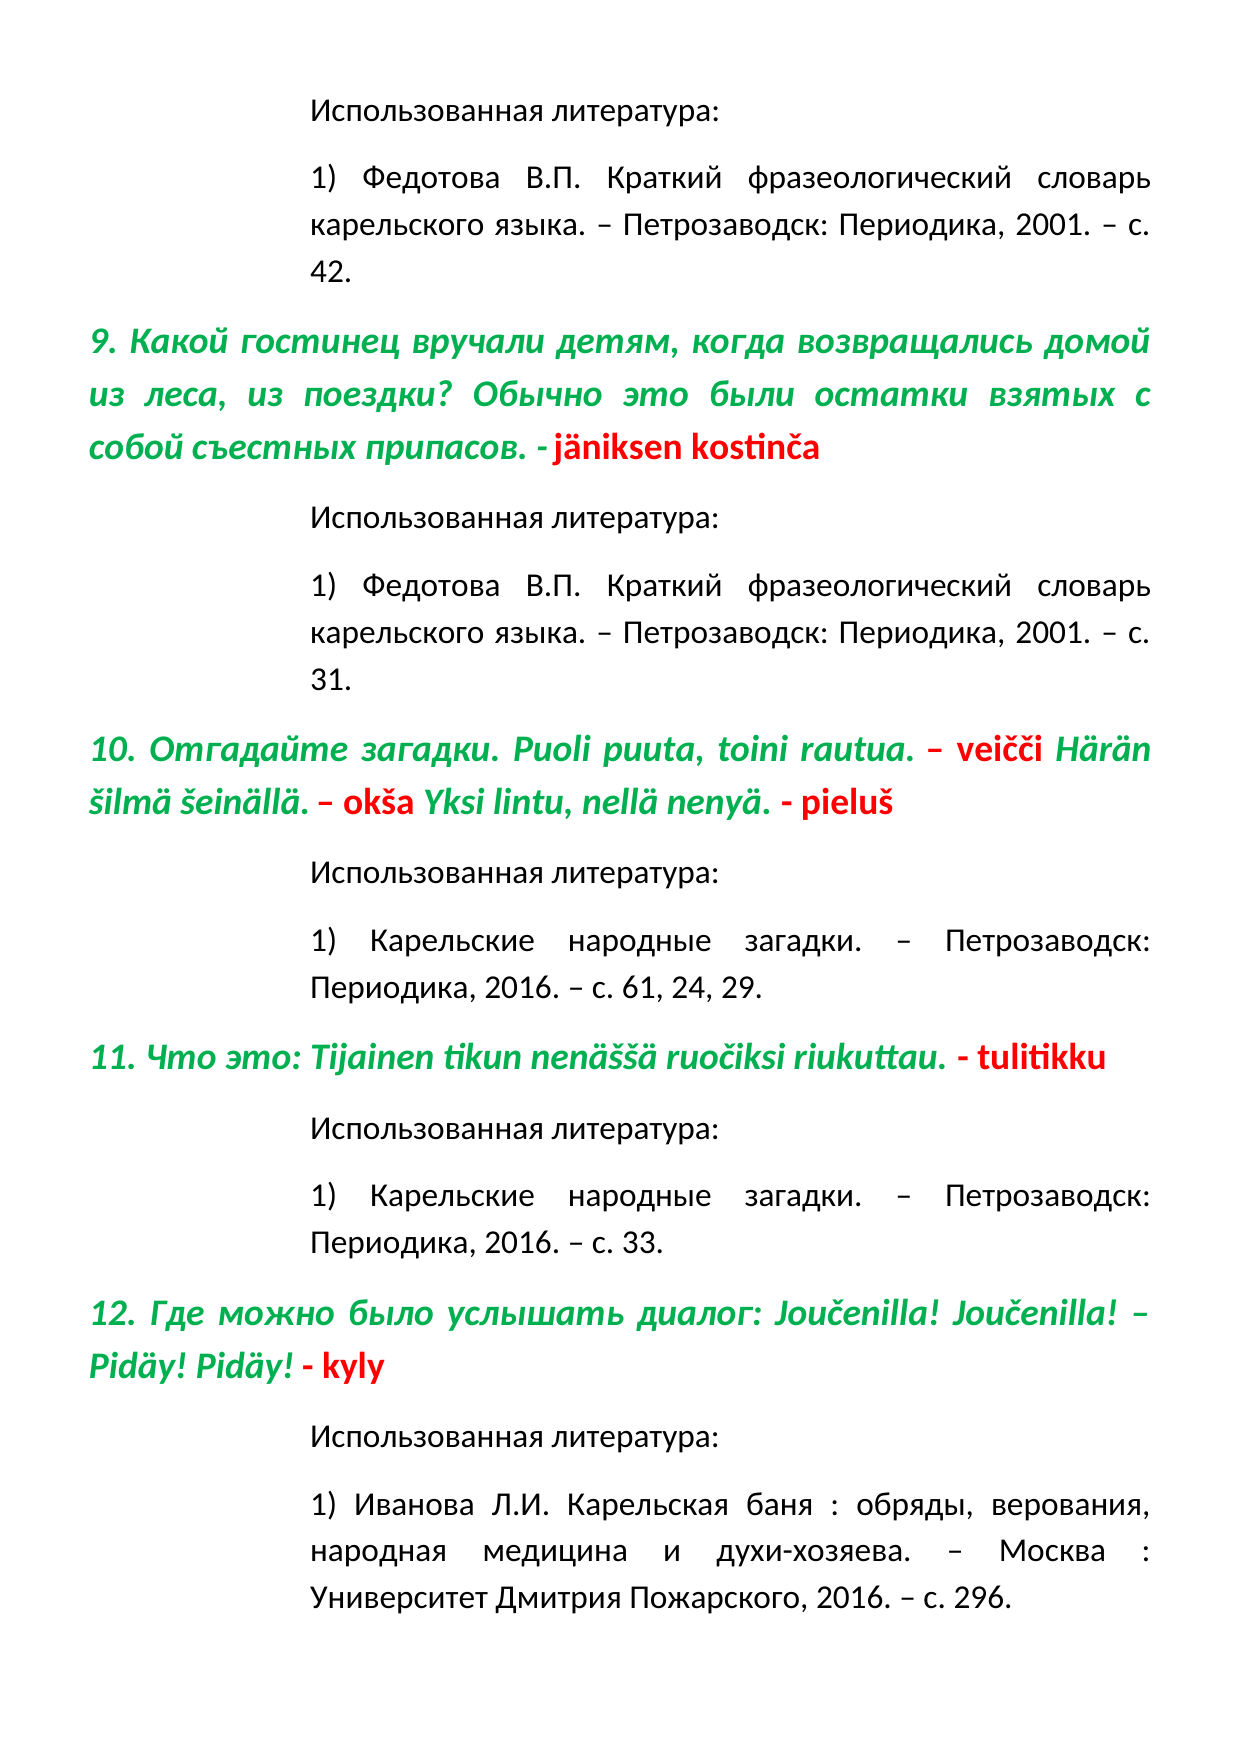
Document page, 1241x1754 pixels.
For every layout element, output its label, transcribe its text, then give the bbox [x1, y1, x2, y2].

text 1) Иванова Л.И. Карельская баня : обряды, верования, народная медицина и духи-хозяева. – Москва : Университет Дмитрия Пожарского, 2016. – с. 296. [310, 1483, 1152, 1617]
text 1) Федотова В.П. Краткий фразеологический словарь карельского языка. – Петрозаводск: Периодика, 2001. – с. 42. [310, 156, 1152, 291]
text Использованная литература: [310, 1415, 1152, 1456]
text 12. Где можно было услышать диалог: Joučenilla! Joučenilla! – Pidäy! Pidäy! - kyly [89, 1289, 1152, 1387]
text 10. Отгадайте загадки. Puoli puuta, toini rautua. – veičči Härän šilmä šeinällä. – okša Yksi lintu, nellä nenyä. - pieluš [89, 725, 1152, 824]
text Использованная литература: [310, 1107, 1152, 1148]
text 1) Федотова В.П. Краткий фразеологический словарь карельского языка. – Петрозаводск: Периодика, 2001. – с. 31. [310, 564, 1152, 698]
text 11. Что это: Tijainen tikun nenäššä ruočiksi riukuttau. - tulitikku [89, 1033, 1152, 1079]
text Использованная литература: [310, 851, 1152, 892]
text Использованная литература: [310, 496, 1152, 537]
text 9. Какой гостинец вручали детям, когда возвращались домой из леса, из поездки? Обычно это были остатки взятых с собой съестных припасов. - jäniksen kostinča [89, 317, 1152, 469]
text 1) Карельские народные загадки. – Петрозаводск: Периодика, 2016. – с. 33. [310, 1174, 1152, 1262]
text 1) Карельские народные загадки. – Петрозаводск: Периодика, 2016. – с. 61, 24, 29. [310, 919, 1152, 1006]
text Использованная литература: [310, 89, 1152, 129]
